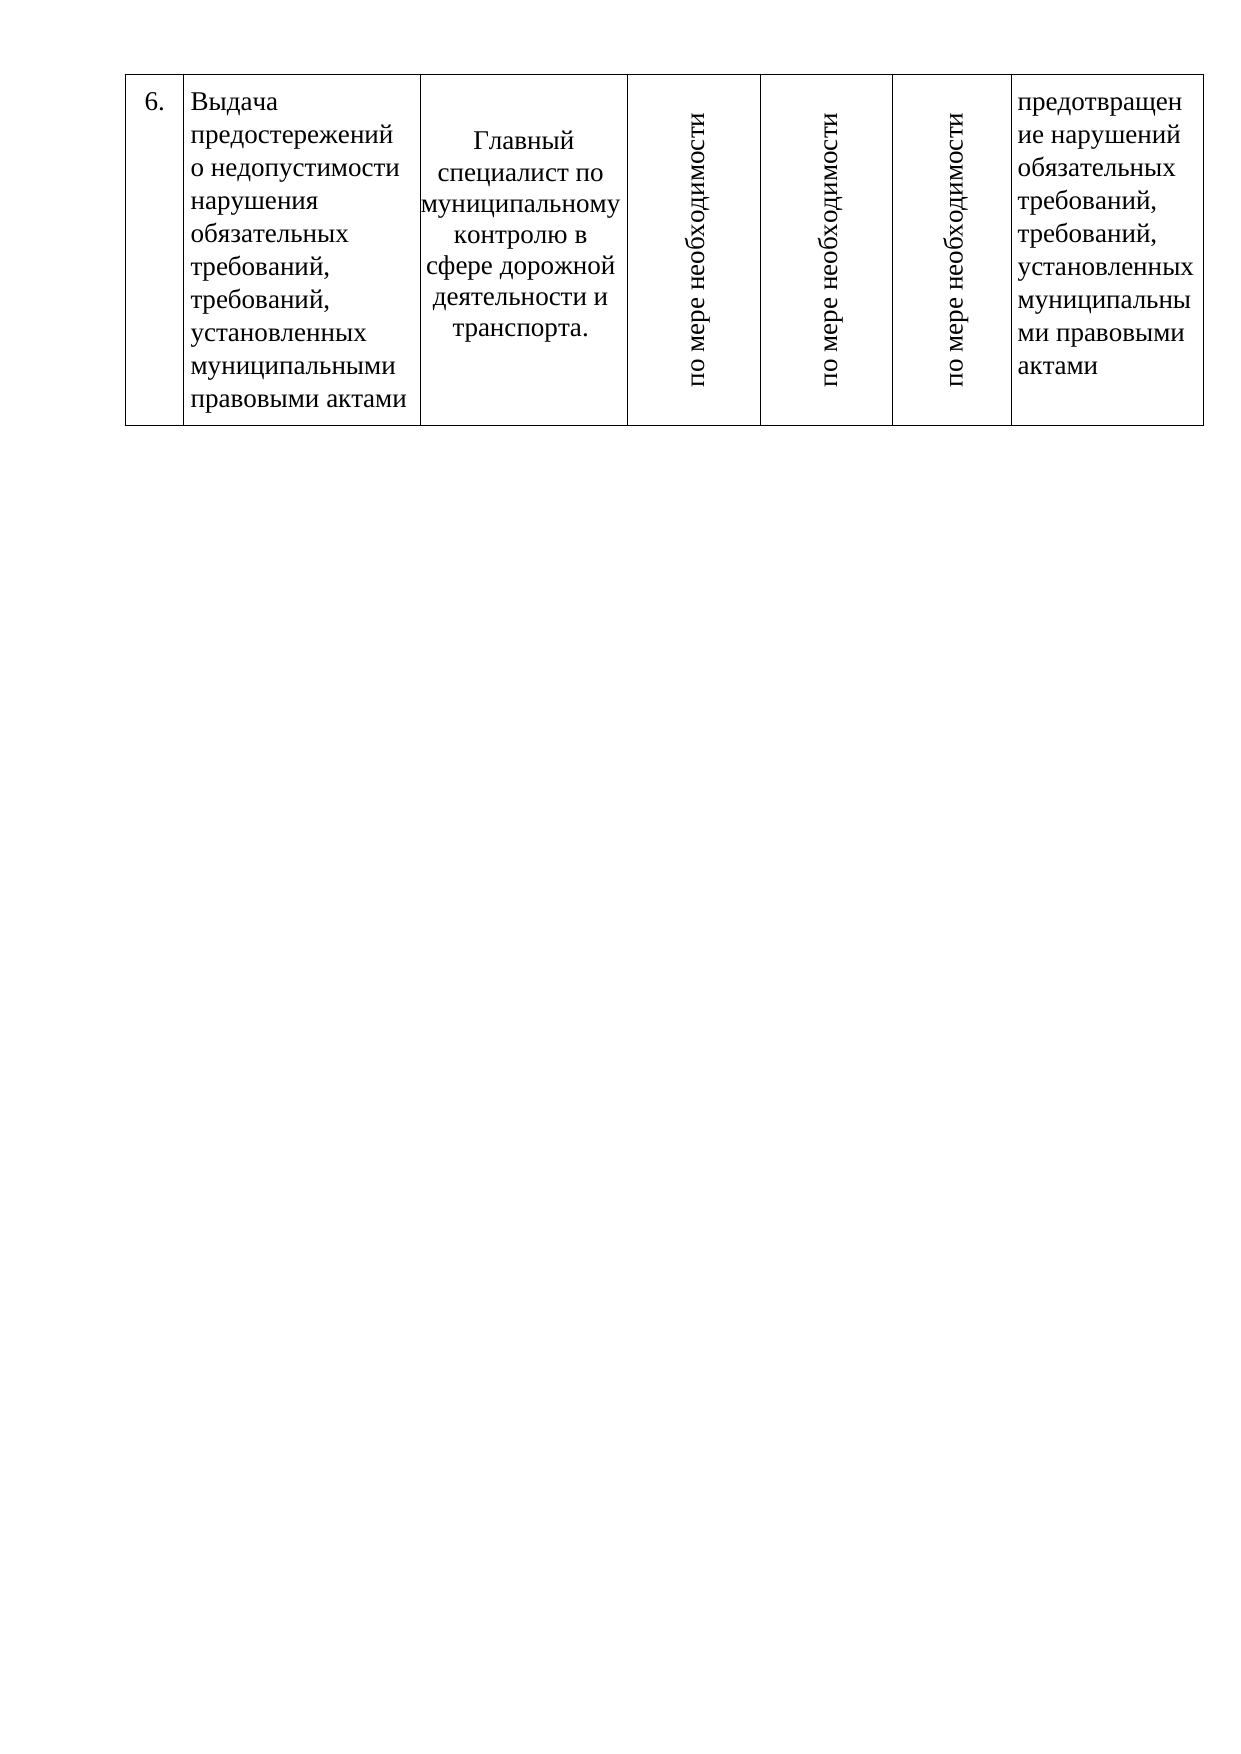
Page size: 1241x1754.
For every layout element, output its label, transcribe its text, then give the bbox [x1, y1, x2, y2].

table_cell по мере необходимости [893, 75, 1011, 425]
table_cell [421, 75, 627, 425]
table_cell Выдача предостережений о недопустимости нарушения обязательных требований, требований, установленных муниципальными правовыми актами [184, 75, 420, 425]
table_cell 6. [126, 75, 183, 425]
table_cell по мере необходимости [628, 75, 760, 425]
table_cell по мере необходимости [761, 75, 892, 425]
table_cell предотвращение нарушений обязательных требований, требований, установленных муниципальными правовыми актами [1012, 75, 1203, 425]
